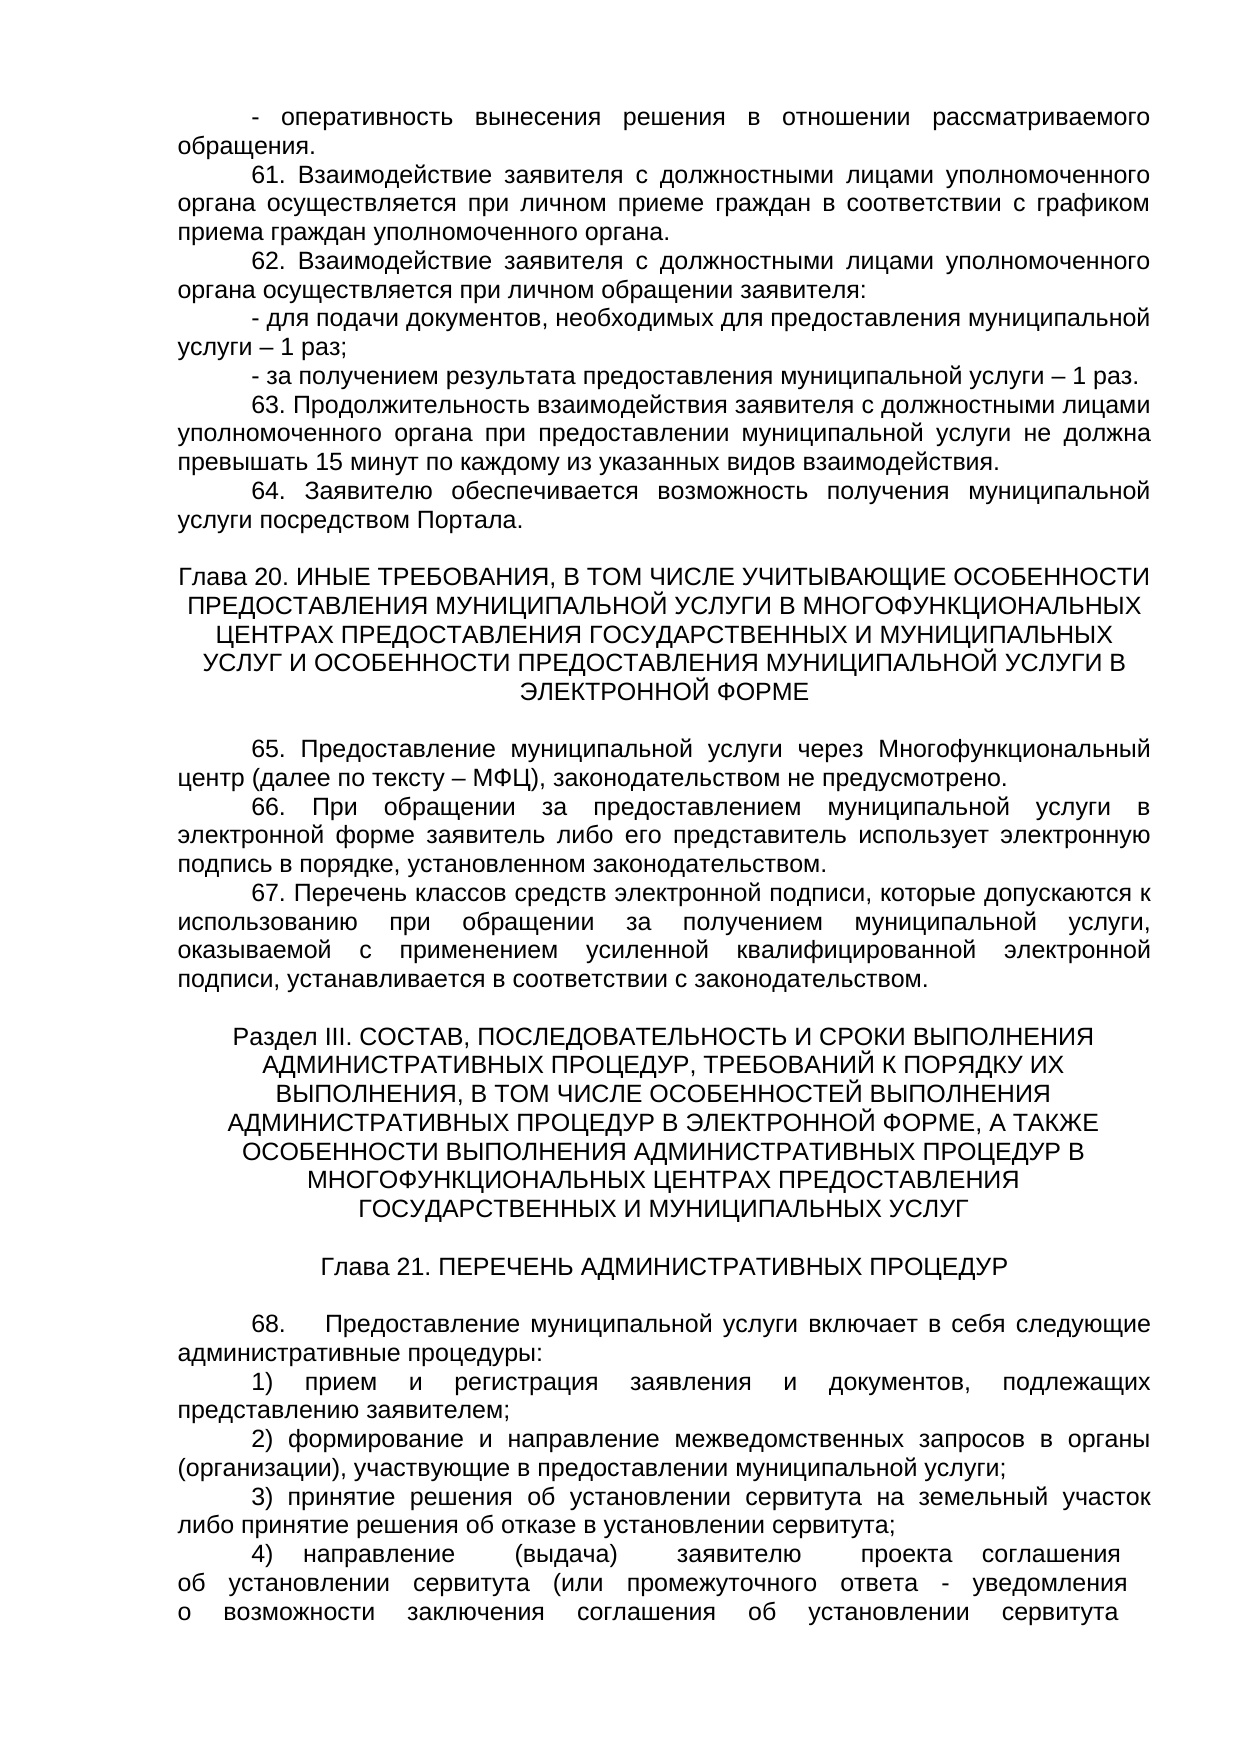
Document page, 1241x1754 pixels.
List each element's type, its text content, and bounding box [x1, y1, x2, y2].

text 68. Предоставление муниципальной услуги включает в себя следующие административные процедуры: [177, 1309, 1152, 1366]
text 65. Предоставление муниципальной услуги через Многофункциональный центр (далее по тексту – МФЦ), законодательством не предусмотрено. [177, 734, 1152, 791]
text Глава 21. ПЕРЕЧЕНЬ АДМИНИСТРАТИВНЫХ ПРОЦЕДУР [177, 1251, 1152, 1280]
text - оперативность вынесения решения в отношении рассматриваемого обращения. [177, 102, 1152, 160]
text Раздел III. СОСТАВ, ПОСЛЕДОВАТЕЛЬНОСТЬ И СРОКИ ВЫПОЛНЕНИЯ АДМИНИСТРАТИВНЫХ ПРОЦЕДУР, ТРЕБОВАНИЙ К ПОРЯДКУ ИХ ВЫПОЛНЕНИЯ, В ТОМ ЧИСЛЕ ОСОБЕННОСТЕЙ ВЫПОЛНЕНИЯ АДМИНИСТРАТИВНЫХ ПРОЦЕДУР В ЭЛЕКТРОННОЙ ФОРМЕ, А ТАКЖЕ ОСОБЕННОСТИ ВЫПОЛНЕНИЯ АДМИНИСТРАТИВНЫХ ПРОЦЕДУР В МНОГОФУНКЦИОНАЛЬНЫХ ЦЕНТРАХ ПРЕДОСТАВЛЕНИЯ ГОСУДАРСТВЕННЫХ И МУНИЦИПАЛЬНЫХ УСЛУГ [177, 1021, 1149, 1223]
text 3) принятие решения об установлении сервитута на земельный участок либо принятие решения об отказе в установлении сервитута; [177, 1481, 1152, 1539]
text 64. Заявителю обеспечивается возможность получения муниципальной услуги посредством Портала. [177, 476, 1152, 533]
text Глава 20. ИНЫЕ ТРЕБОВАНИЯ, В ТОМ ЧИСЛЕ УЧИТЫВАЮЩИЕ ОСОБЕННОСТИ ПРЕДОСТАВЛЕНИЯ МУНИЦИПАЛЬНОЙ УСЛУГИ В МНОГОФУНКЦИОНАЛЬНЫХ ЦЕНТРАХ ПРЕДОСТАВЛЕНИЯ ГОСУДАРСТВЕННЫХ И МУНИЦИПАЛЬНЫХ УСЛУГ И ОСОБЕННОСТИ ПРЕДОСТАВЛЕНИЯ МУНИЦИПАЛЬНОЙ УСЛУГИ В ЭЛЕКТРОННОЙ ФОРМЕ [177, 562, 1152, 706]
text - для подачи документов, необходимых для предоставления муниципальной услуги – 1 раз; [177, 303, 1152, 361]
text 67. Перечень классов средств электронной подписи, которые допускаются к использованию при обращении за получением муниципальной услуги, оказываемой с применением усиленной квалифицированной электронной подписи, устанавливается в соответствии с законодательством. [177, 878, 1152, 993]
text 61. Взаимодействие заявителя с должностными лицами уполномоченного органа осуществляется при личном приеме граждан в соответствии с графиком приема граждан уполномоченного органа. [177, 160, 1152, 246]
text 62. Взаимодействие заявителя с должностными лицами уполномоченного органа осуществляется при личном обращении заявителя: [177, 246, 1152, 303]
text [177, 1539, 1152, 1625]
text - за получением результата предоставления муниципальной услуги – 1 раз. [177, 361, 1152, 390]
text 63. Продолжительность взаимодействия заявителя с должностными лицами уполномоченного органа при предоставлении муниципальной услуги не должна превышать 15 минут по каждому из указанных видов взаимодействия. [177, 390, 1152, 476]
text 2) формирование и направление межведомственных запросов в органы (организации), участвующие в предоставлении муниципальной услуги; [177, 1424, 1152, 1481]
text 66. При обращении за предоставлением муниципальной услуги в электронной форме заявитель либо его представитель использует электронную подпись в порядке, установленном законодательством. [177, 791, 1152, 878]
text 1) прием и регистрация заявления и документов, подлежащих представлению заявителем; [177, 1366, 1152, 1424]
